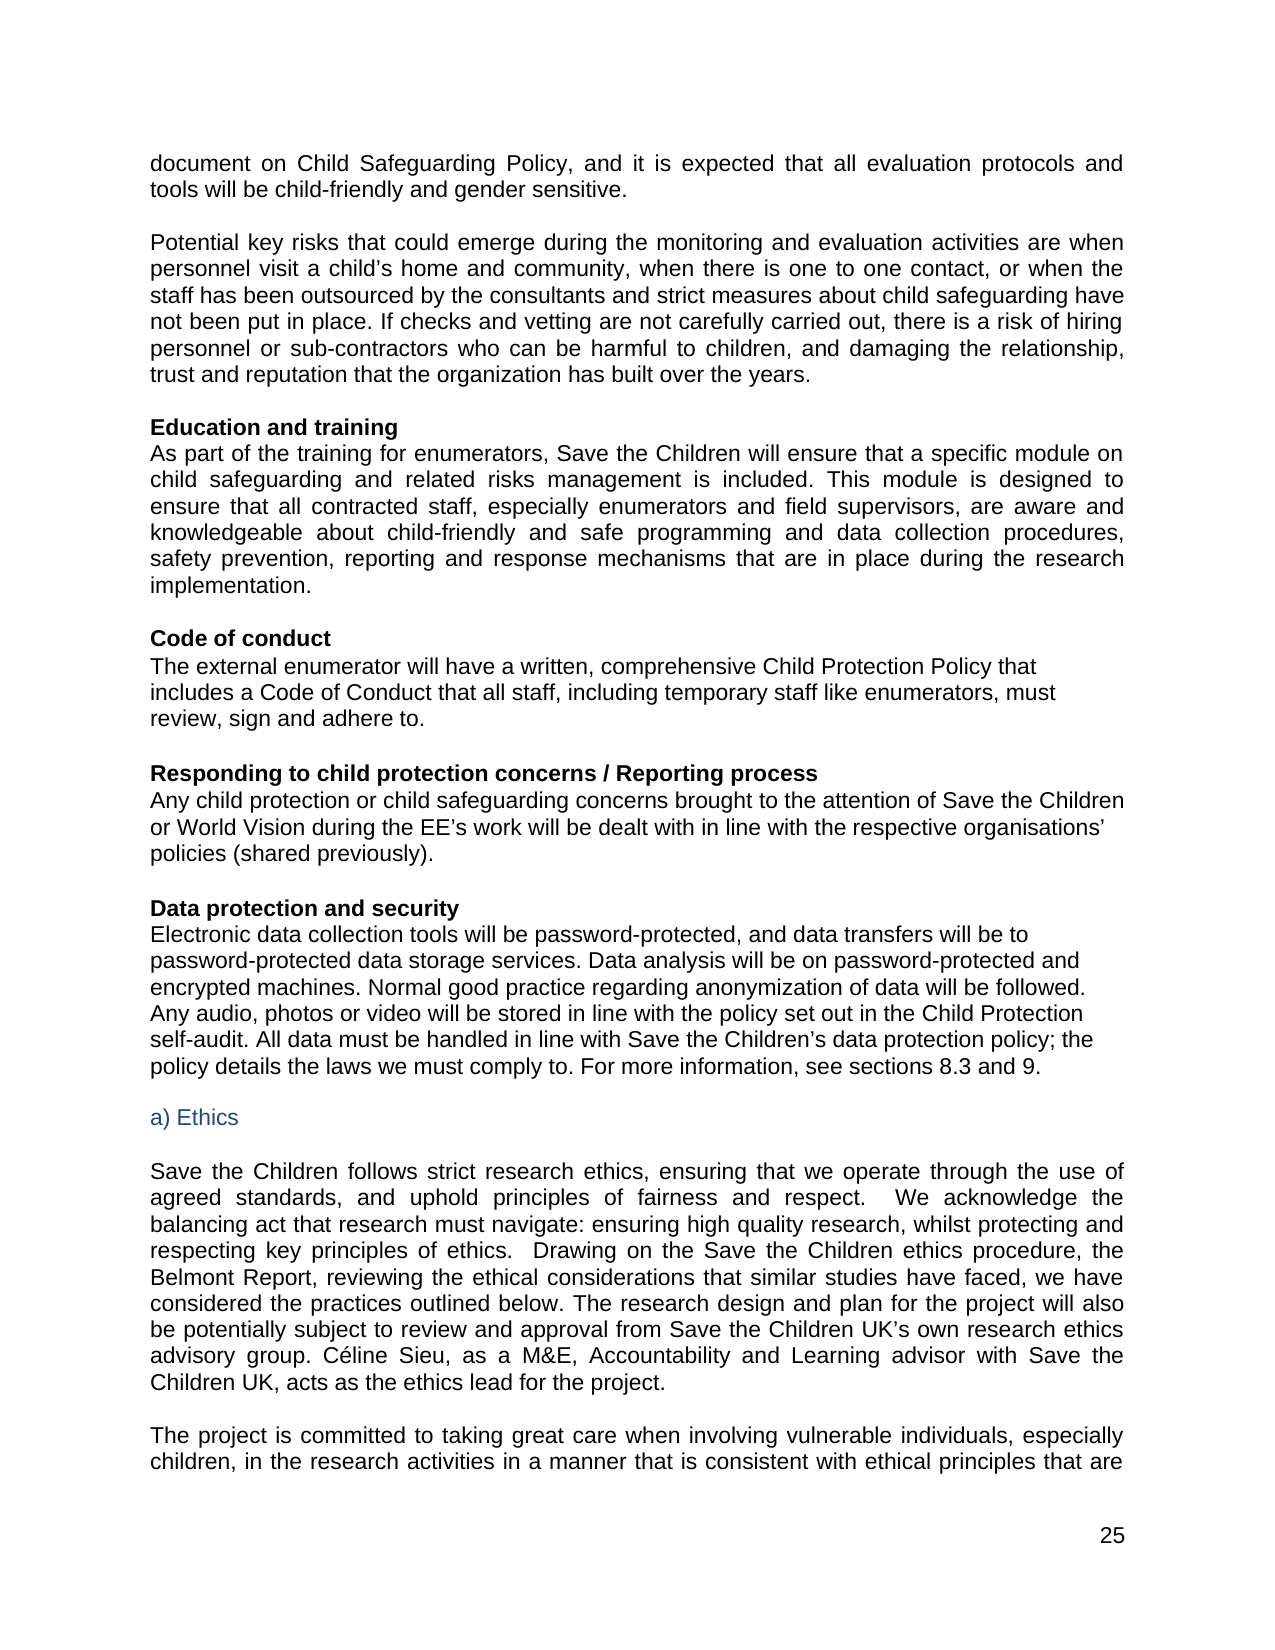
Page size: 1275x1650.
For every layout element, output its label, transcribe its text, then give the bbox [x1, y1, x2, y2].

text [150, 1422, 1125, 1474]
list Ethics [150, 1104, 1125, 1130]
text Electronic data collection tools will be password-protected, and data transfers will be to password-protected data storage services. Data analysis will be on password-protected and encrypted machines. Normal good practice regarding anonymization of data will be followed. Any audio, photos or video will be stored in line with the policy set out in the Child Protection self-audit. All data must be handled in line with Save the Children’s data protection policy; the policy details the laws we must comply to. For more information, see sections 8.3 and 9. [150, 921, 1125, 1079]
text Education and training [150, 413, 1125, 440]
text Potential key risks that could emerge during the monitoring and evaluation activities are when personnel visit a child’s home and community, when there is one to one contact, or when the staff has been outsourced by the consultants and strict measures about child safeguarding have not been put in place. If checks and vetting are not carefully carried out, there is a risk of hiring personnel or sub-contractors who can be harmful to children, and damaging the relationship, trust and reputation that the organization has built over the years. [150, 229, 1125, 387]
text Save the Children follows strict research ethics, ensuring that we operate through the use of agreed standards, and uphold principles of fairness and respect. We acknowledge the balancing act that research must navigate: ensuring high quality research, whilst protecting and respecting key principles of ethics. Drawing on the Save the Children ethics procedure, the Belmont Report, reviewing the ethical considerations that similar studies have faced, we have considered the practices outlined below. The research design and plan for the project will also be potentially subject to review and approval from Save the Children UK’s own research ethics advisory group. Céline Sieu, as a M&E, Accountability and Learning advisor with Save the Children UK, acts as the ethics lead for the project. [150, 1158, 1125, 1395]
text The external enumerator will have a written, comprehensive Child Protection Policy that includes a Code of Conduct that all staff, including temporary staff like enumerators, must review, sign and adhere to. [150, 653, 1125, 732]
text Responding to child protection concerns / Reporting process [150, 760, 1125, 786]
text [150, 150, 1125, 203]
text Any child protection or child safeguarding concerns brought to the attention of Save the Children or World Vision during the EE’s work will be dealt with in line with the respective organisations’ policies (shared previously). [150, 787, 1125, 866]
text As part of the training for enumerators, Save the Children will ensure that a specific module on child safeguarding and related risks management is included. This module is designed to ensure that all contracted staff, especially enumerators and field supervisors, are aware and knowledgeable about child-friendly and safe programming and data collection procedures, safety prevention, reporting and response mechanisms that are in place during the research implementation. [150, 440, 1125, 598]
text Code of conduct [150, 625, 1125, 652]
text Data protection and security [150, 894, 1125, 921]
